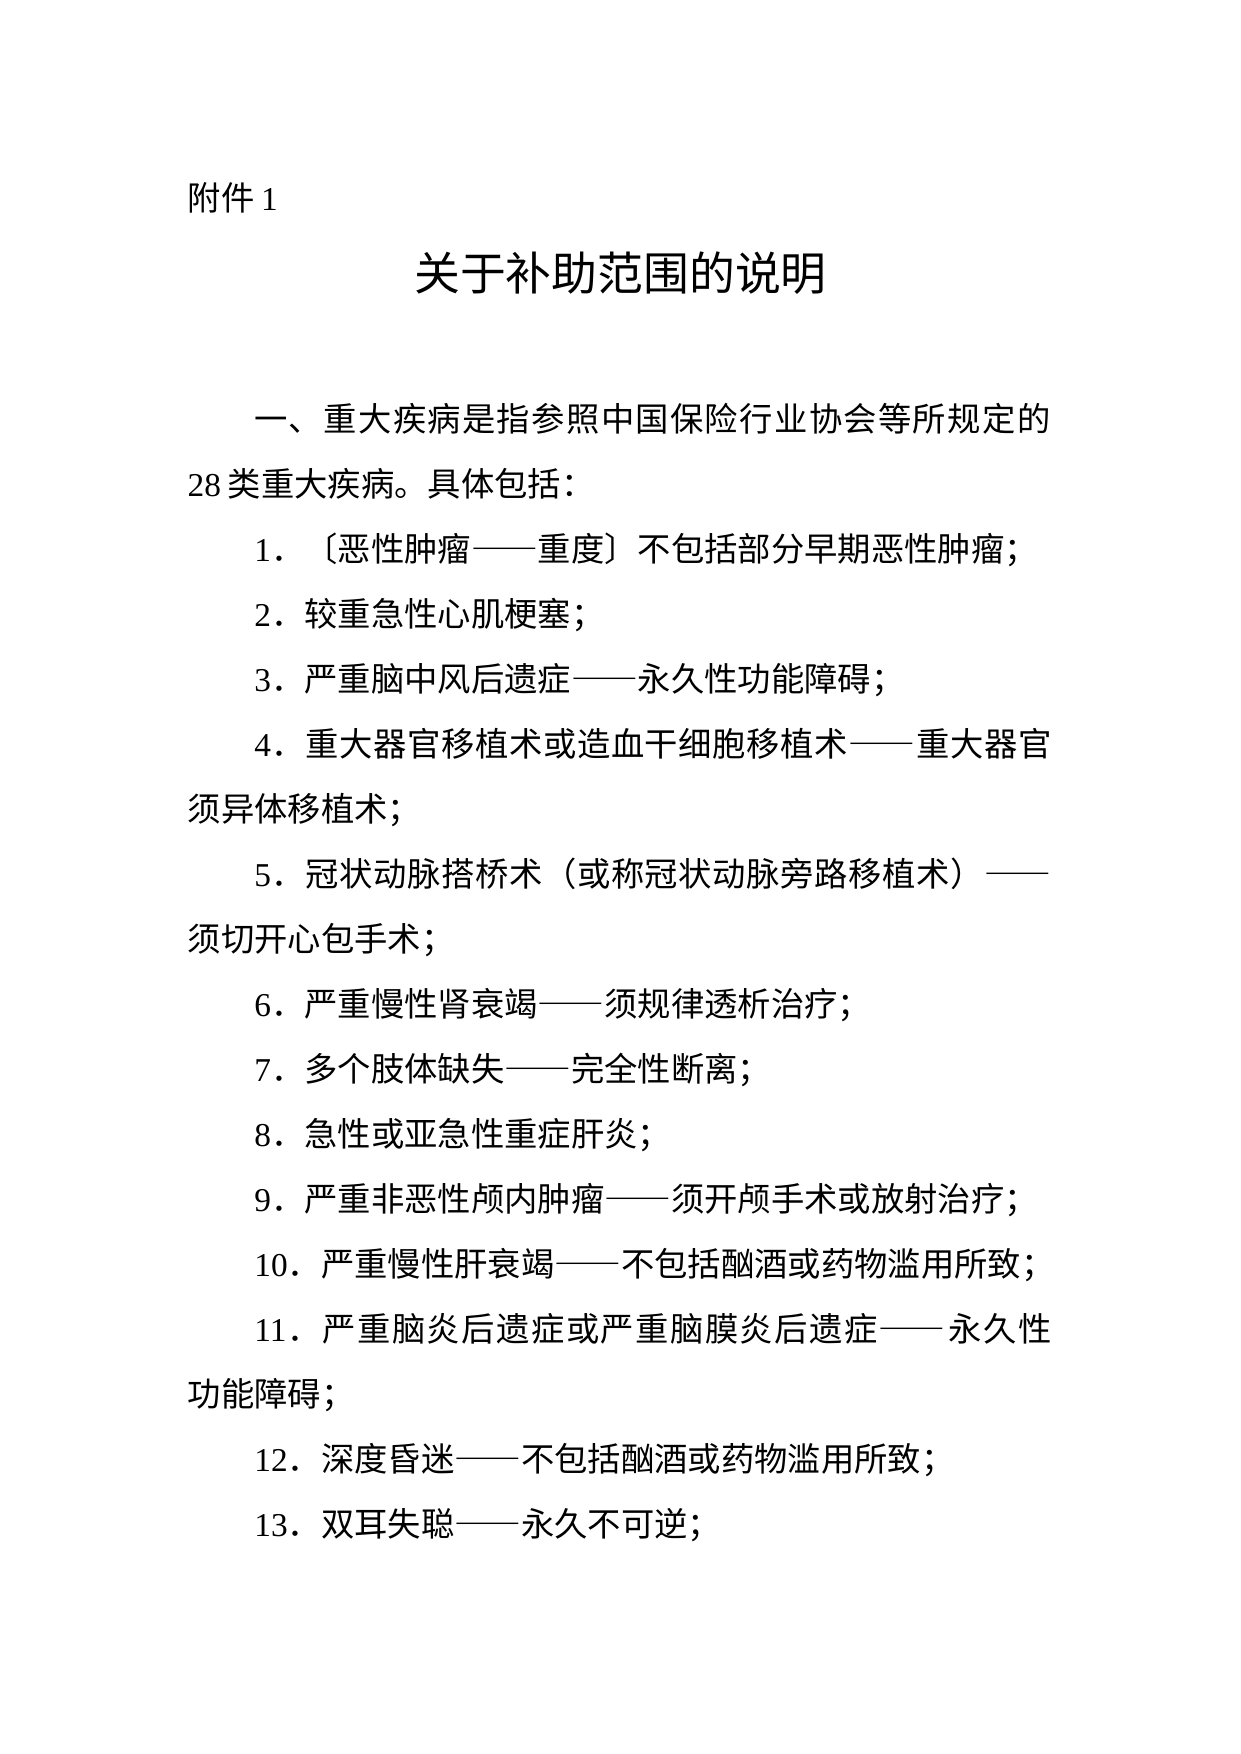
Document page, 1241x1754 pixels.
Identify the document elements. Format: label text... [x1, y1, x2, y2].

text 6．严重慢性肾衰竭——须规律透析治疗； [187, 969, 1053, 1034]
text 1．〔恶性肿瘤——重度〕不包括部分早期恶性肿瘤； [187, 514, 1053, 579]
text 4．重大器官移植术或造血干细胞移植术——重大器官须异体移植术； [187, 709, 1053, 839]
text 3．严重脑中风后遗症——永久性功能障碍； [187, 644, 1053, 709]
text 7．多个肢体缺失——完全性断离； [187, 1034, 1053, 1099]
text 13．双耳失聪——永久不可逆； [187, 1489, 1053, 1554]
text 关于补助范围的说明 [187, 222, 1053, 319]
text 9．严重非恶性颅内肿瘤——须开颅手术或放射治疗； [187, 1164, 1053, 1229]
text 附件1 [187, 162, 1053, 222]
text 一、重大疾病是指参照中国保险行业协会等所规定的28类重大疾病。具体包括： [187, 384, 1053, 514]
text 11．严重脑炎后遗症或严重脑膜炎后遗症——永久性功能障碍； [187, 1294, 1053, 1424]
text 2．较重急性心肌梗塞； [187, 579, 1053, 644]
text 10．严重慢性肝衰竭——不包括酗酒或药物滥用所致； [187, 1229, 1053, 1294]
text 5．冠状动脉搭桥术（或称冠状动脉旁路移植术）——须切开心包手术； [187, 839, 1053, 969]
text 12．深度昏迷——不包括酗酒或药物滥用所致； [187, 1424, 1053, 1489]
text 8．急性或亚急性重症肝炎； [187, 1099, 1053, 1164]
